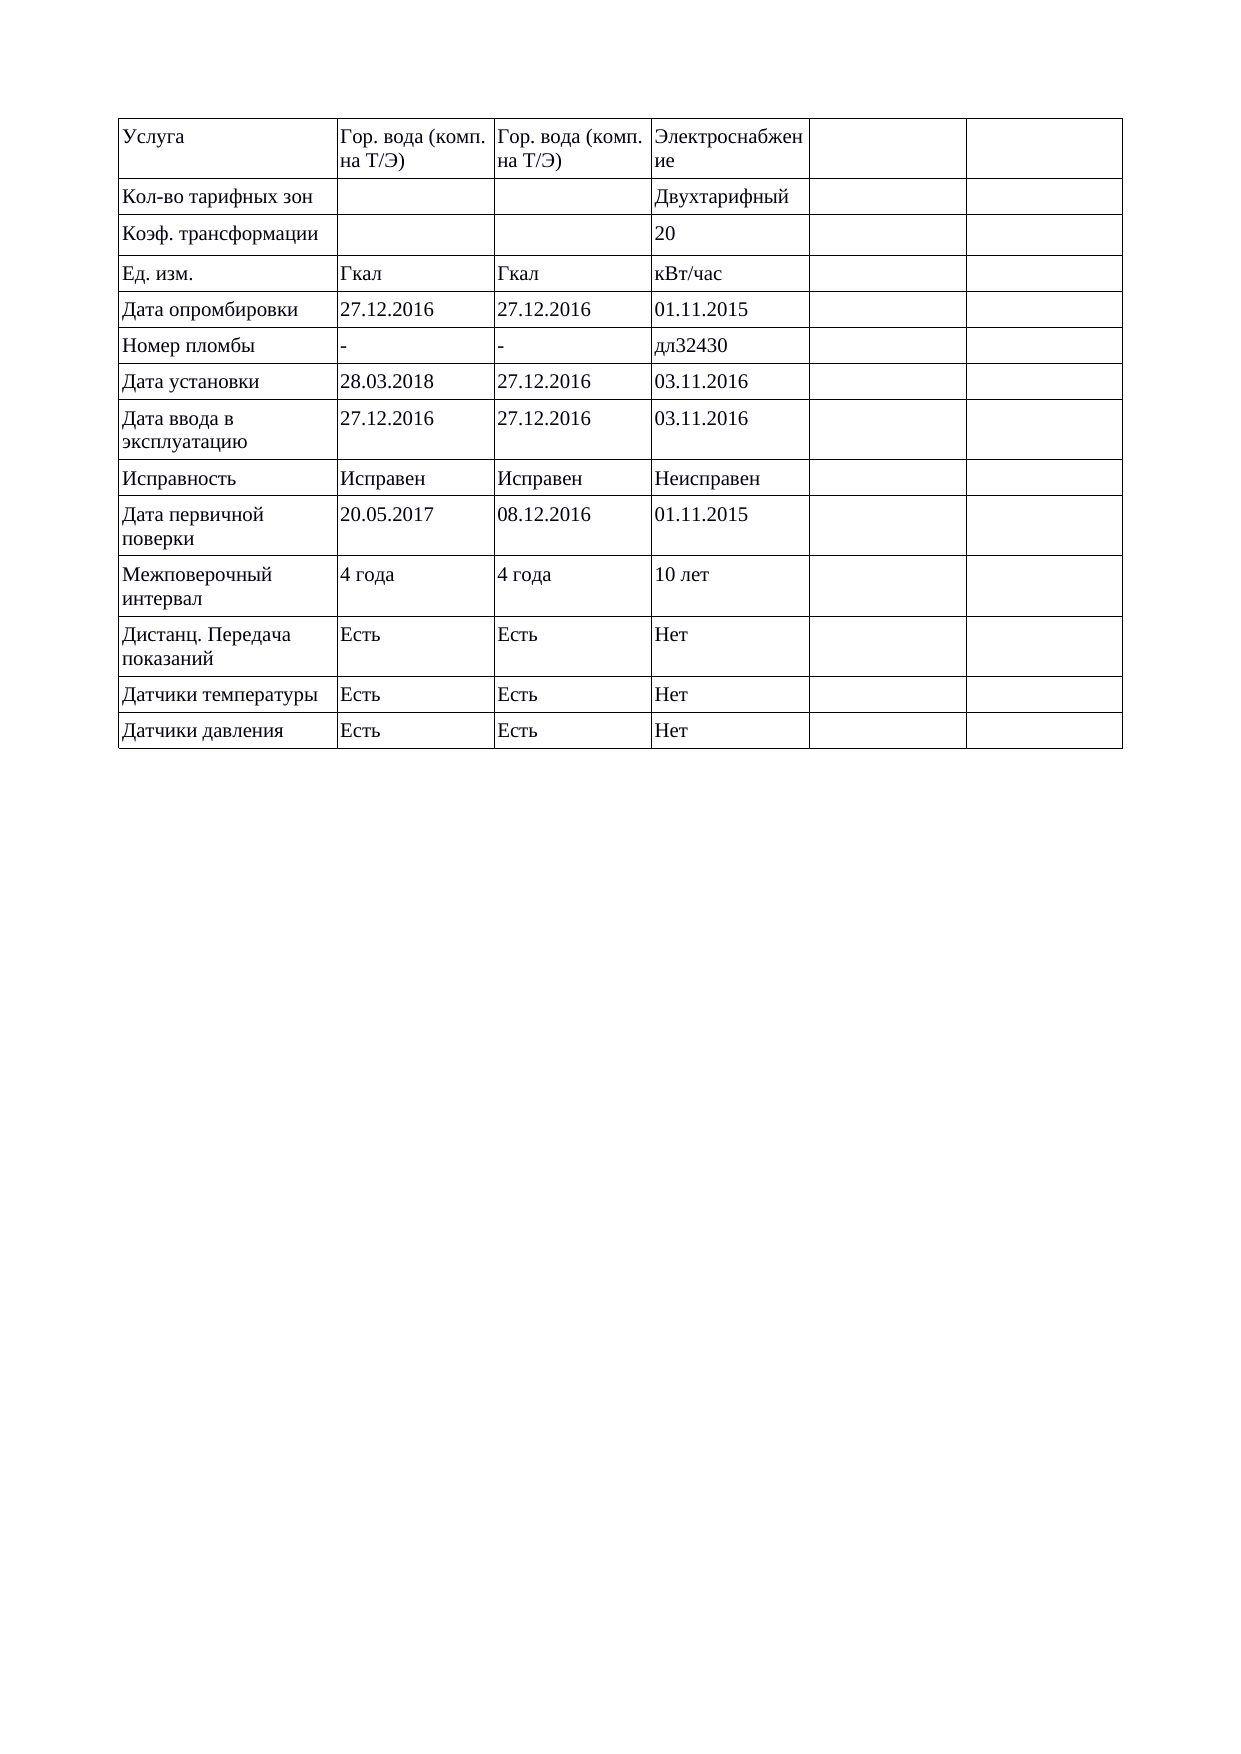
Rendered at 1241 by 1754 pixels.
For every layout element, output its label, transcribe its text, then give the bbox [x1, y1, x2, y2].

table_cell 27.12.2016 [495, 400, 651, 459]
table_cell Исправность [119, 460, 337, 495]
table_cell Гор. вода (комп. на Т/Э) [338, 119, 494, 178]
table_cell [495, 179, 651, 214]
table_cell [495, 215, 651, 255]
table_cell [967, 400, 1122, 459]
table_cell [338, 179, 494, 214]
table_cell [967, 328, 1122, 363]
table_cell Нет [652, 713, 809, 748]
table_cell 20.05.2017 [338, 496, 494, 555]
table_cell Дистанц. Передача показаний [119, 617, 337, 676]
table_cell кВт/час [652, 256, 809, 291]
table_cell 27.12.2016 [495, 364, 651, 399]
table_cell [810, 617, 966, 676]
table_cell 01.11.2015 [652, 292, 809, 327]
table_cell [810, 292, 966, 327]
table_cell [967, 179, 1122, 214]
table_cell Электроснабжение [652, 119, 809, 178]
table_cell Дата ввода в эксплуатацию [119, 400, 337, 459]
table_cell [967, 119, 1122, 178]
table_cell Неисправен [652, 460, 809, 495]
table_cell [967, 364, 1122, 399]
table_cell [810, 119, 966, 178]
table_cell Датчики давления [119, 713, 337, 748]
table_cell [967, 292, 1122, 327]
table_cell Ед. изм. [119, 256, 337, 291]
table_cell Гор. вода (комп. на Т/Э) [495, 119, 651, 178]
table_cell 08.12.2016 [495, 496, 651, 555]
table_cell 27.12.2016 [495, 292, 651, 327]
table_cell [810, 460, 966, 495]
table_cell Нет [652, 677, 809, 712]
table_cell [967, 496, 1122, 555]
table_cell [967, 215, 1122, 255]
table_cell Есть [495, 677, 651, 712]
table_cell Есть [495, 713, 651, 748]
table_cell [810, 713, 966, 748]
table_cell 27.12.2016 [338, 400, 494, 459]
table_cell Дата опромбировки [119, 292, 337, 327]
table_cell [810, 215, 966, 255]
table_cell [810, 400, 966, 459]
table_cell Межповерочный интервал [119, 556, 337, 616]
table_cell Есть [338, 713, 494, 748]
table_cell [810, 556, 966, 616]
table_cell 28.03.2018 [338, 364, 494, 399]
table_cell Датчики температуры [119, 677, 337, 712]
table_cell [967, 556, 1122, 616]
table_cell [967, 617, 1122, 676]
table_cell 4 года [338, 556, 494, 616]
table_cell 03.11.2016 [652, 400, 809, 459]
table_cell Кол-во тарифных зон [119, 179, 337, 214]
table_cell Есть [338, 617, 494, 676]
table_cell - [495, 328, 651, 363]
table_cell [810, 364, 966, 399]
table_cell 27.12.2016 [338, 292, 494, 327]
table_cell [967, 713, 1122, 748]
table_cell Дата установки [119, 364, 337, 399]
table_cell Есть [495, 617, 651, 676]
table_cell - [338, 328, 494, 363]
table_cell [810, 677, 966, 712]
table_cell [967, 677, 1122, 712]
table_cell Исправен [495, 460, 651, 495]
table_cell Номер пломбы [119, 328, 337, 363]
table_cell Двухтарифный [652, 179, 809, 214]
table_cell [810, 328, 966, 363]
table_cell 03.11.2016 [652, 364, 809, 399]
table_cell [810, 256, 966, 291]
table_cell Гкал [338, 256, 494, 291]
table_cell Исправен [338, 460, 494, 495]
table_cell Услуга [119, 119, 337, 178]
table_cell [810, 496, 966, 555]
table_cell Коэф. трансформации [119, 215, 337, 255]
table_cell Дата первичной поверки [119, 496, 337, 555]
table_cell [967, 256, 1122, 291]
table_cell 10 лет [652, 556, 809, 616]
table_cell Гкал [495, 256, 651, 291]
table_cell 20 [652, 215, 809, 255]
table_cell Нет [652, 617, 809, 676]
table_cell дл32430 [652, 328, 809, 363]
table_cell Есть [338, 677, 494, 712]
table_cell 4 года [495, 556, 651, 616]
table_cell [967, 460, 1122, 495]
table_cell [338, 215, 494, 255]
table_cell 01.11.2015 [652, 496, 809, 555]
table_cell [810, 179, 966, 214]
